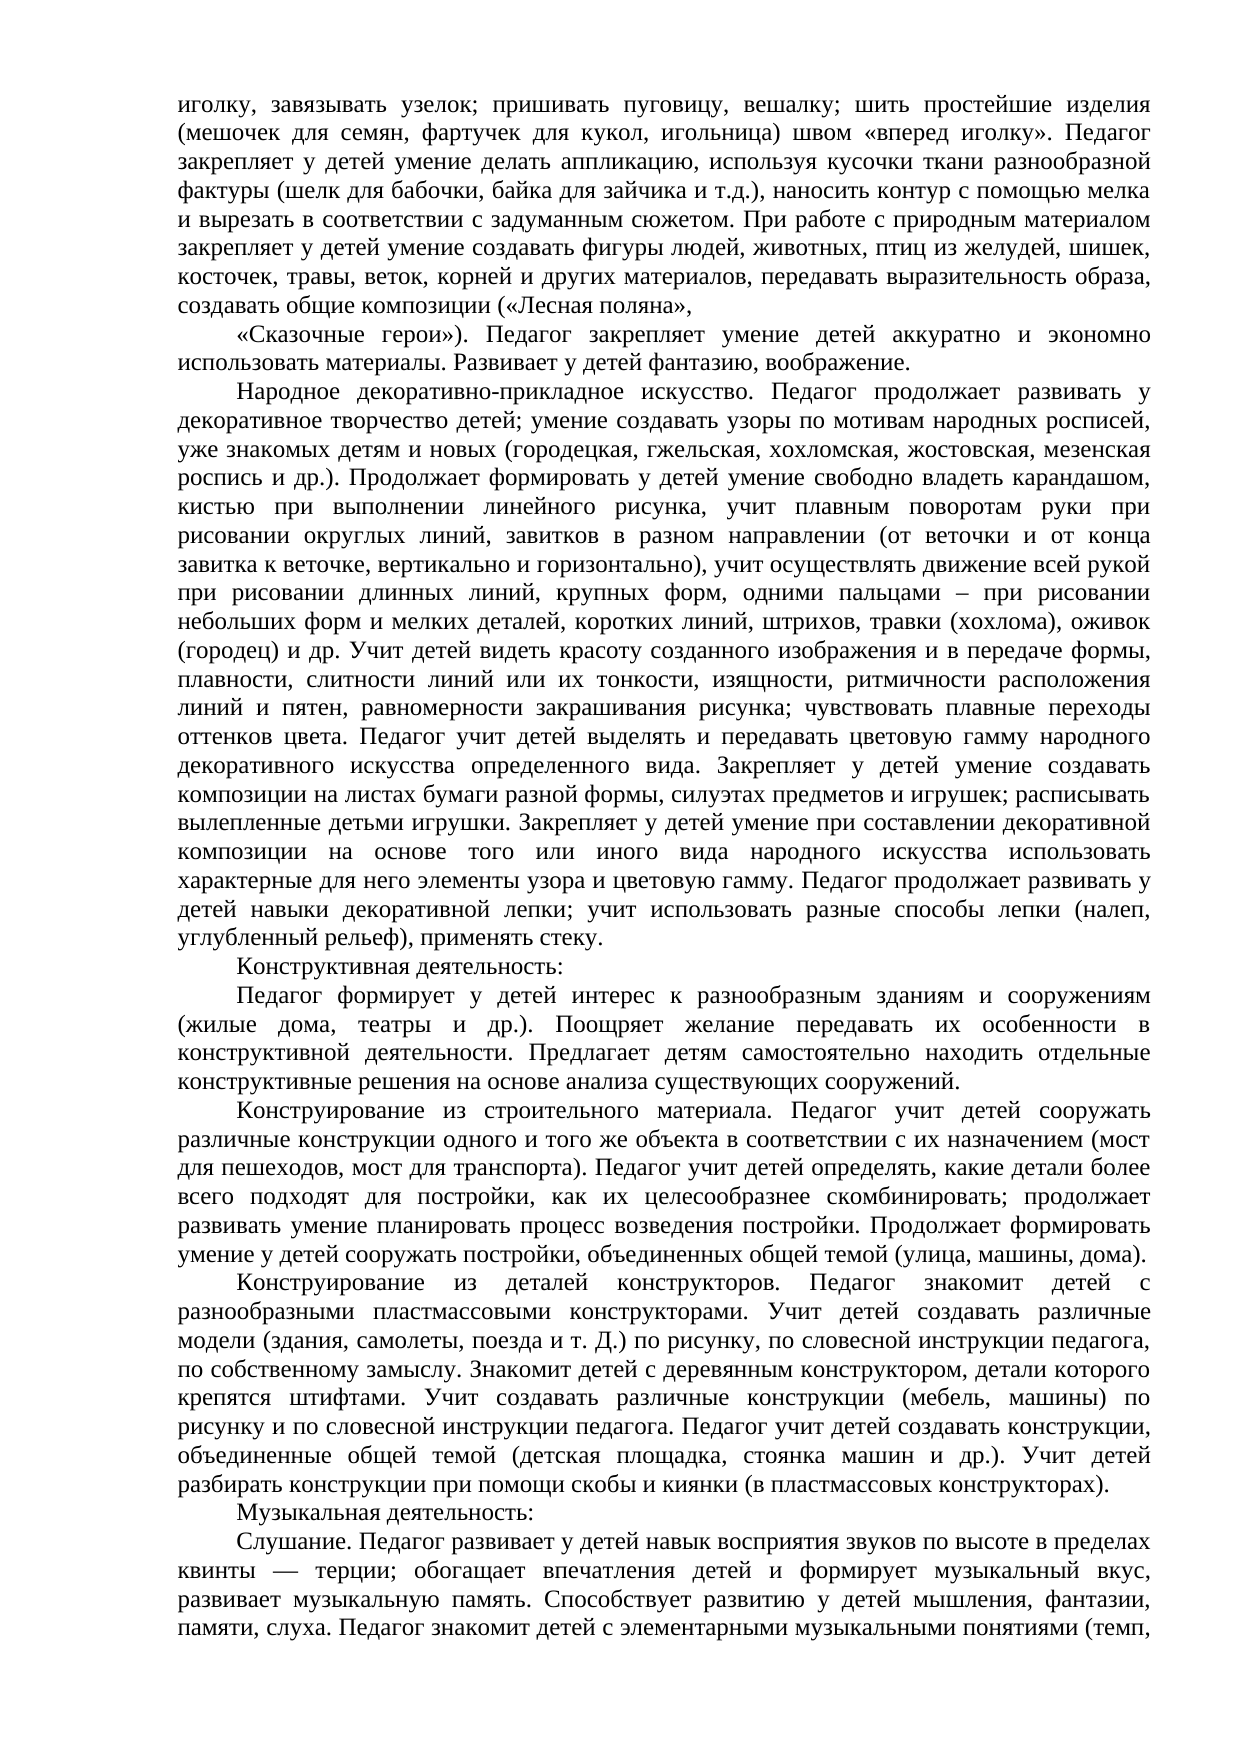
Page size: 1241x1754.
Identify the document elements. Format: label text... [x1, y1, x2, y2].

text Педагог формирует у детей интерес к разнообразным зданиям и сооружениям (жилые дома, театры и др.). Поощряет желание передавать их особенности в конструктивной деятельности. Предлагает детям самостоятельно находить отдельные конструктивные решения на основе анализа существующих сооружений. [177, 980, 1152, 1095]
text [177, 1526, 1152, 1641]
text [177, 89, 1152, 319]
text Конструирование из строительного материала. Педагог учит детей сооружать различные конструкции одного и того же объекта в соответствии с их назначением (мост для пешеходов, мост для транспорта). Педагог учит детей определять, какие детали более всего подходят для постройки, как их целесообразнее скомбинировать; продолжает развивать умение планировать процесс возведения постройки. Продолжает формировать умение у детей сооружать постройки, объединенных общей темой (улица, машины, дома). [177, 1095, 1152, 1267]
text Народное декоративно-прикладное искусство. Педагог продолжает развивать у декоративное творчество детей; умение создавать узоры по мотивам народных росписей, уже знакомых детям и новых (городецкая, гжельская, хохломская, жостовская, мезенская роспись и др.). Продолжает формировать у детей умение свободно владеть карандашом, кистью при выполнении линейного рисунка, учит плавным поворотам руки при рисовании округлых линий, завитков в разном направлении (от веточки и от конца завитка к веточке, вертикально и горизонтально), учит осуществлять движение всей рукой при рисовании длинных линий, крупных форм, одними пальцами – при рисовании небольших форм и мелких деталей, коротких линий, штрихов, травки (хохлома), оживок (городец) и др. Учит детей видеть красоту созданного изображения и в передаче формы, плавности, слитности линий или их тонкости, изящности, ритмичности расположения линий и пятен, равномерности закрашивания рисунка; чувствовать плавные переходы оттенков цвета. Педагог учит детей выделять и передавать цветовую гамму народного декоративного искусства определенного вида. Закрепляет у детей умение создавать композиции на листах бумаги разной формы, силуэтах предметов и игрушек; расписывать вылепленные детьми игрушки. Закрепляет у детей умение при составлении декоративной композиции на основе того или иного вида народного искусства использовать характерные для него элементы узора и цветовую гамму. Педагог продолжает развивать у детей навыки декоративной лепки; учит использовать разные способы лепки (налеп, углубленный рельеф), применять стеку. [177, 376, 1152, 951]
text «Сказочные герои»). Педагог закрепляет умение детей аккуратно и экономно использовать материалы. Развивает у детей фантазию, воображение. [177, 319, 1152, 376]
text Музыкальная деятельность: [177, 1497, 1152, 1526]
text Конструирование из деталей конструкторов. Педагог знакомит детей с разнообразными пластмассовыми конструкторами. Учит детей создавать различные модели (здания, самолеты, поезда и т. Д.) по рисунку, по словесной инструкции педагога, по собственному замыслу. Знакомит детей с деревянным конструктором, детали которого крепятся штифтами. Учит создавать различные конструкции (мебель, машины) по рисунку и по словесной инструкции педагога. Педагог учит детей создавать конструкции, объединенные общей темой (детская площадка, стоянка машин и др.). Учит детей разбирать конструкции при помощи скобы и киянки (в пластмассовых конструкторах). [177, 1267, 1152, 1497]
text Конструктивная деятельность: [177, 951, 1152, 980]
